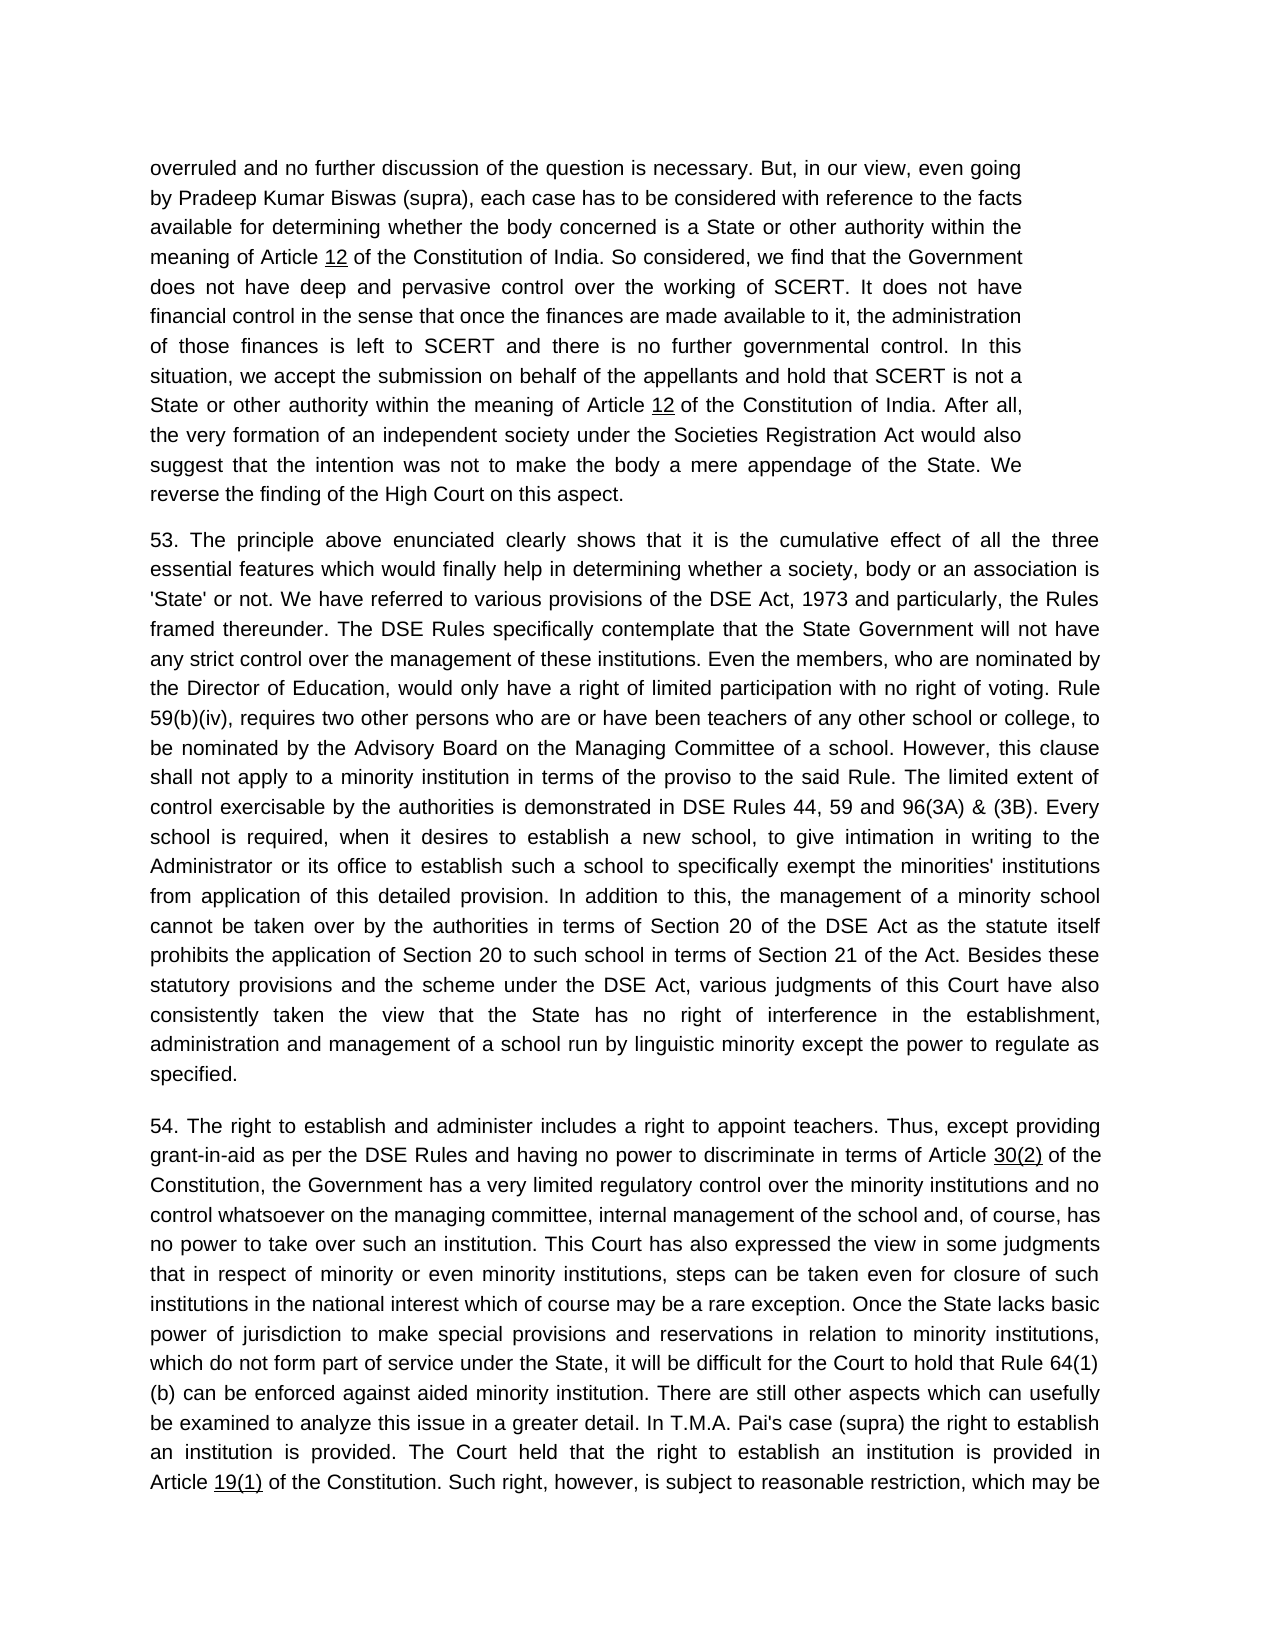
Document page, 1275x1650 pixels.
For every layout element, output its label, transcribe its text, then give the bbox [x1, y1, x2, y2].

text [150, 150, 1023, 506]
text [150, 1108, 1102, 1494]
text 53. The principle above enunciated clearly shows that it is the cumulative effect of all the three essential features which would finally help in determining whether a society, body or an association is 'State' or not. We have referred to various provisions of the DSE Act, 1973 and particularly, the Rules framed thereunder. The DSE Rules specifically contemplate that the State Government will not have any strict control over the management of these institutions. Even the members, who are nominated by the Director of Education, would only have a right of limited participation with no right of voting. Rule 59(b)(iv), requires two other persons who are or have been teachers of any other school or college, to be nominated by the Advisory Board on the Managing Committee of a school. However, this clause shall not apply to a minority institution in terms of the proviso to the said Rule. The limited extent of control exercisable by the authorities is demonstrated in DSE Rules 44, 59 and 96(3A) & (3B). Every school is required, when it desires to establish a new school, to give intimation in writing to the Administrator or its office to establish such a school to specifically exempt the minorities' institutions from application of this detailed provision. In addition to this, the management of a minority school cannot be taken over by the authorities in terms of Section 20 of the DSE Act as the statute itself prohibits the application of Section 20 to such school in terms of Section 21 of the Act. Besides these statutory provisions and the scheme under the DSE Act, various judgments of this Court have also consistently taken the view that the State has no right of interference in the establishment, administration and management of a school run by linguistic minority except the power to regulate as specified. [150, 522, 1102, 1086]
